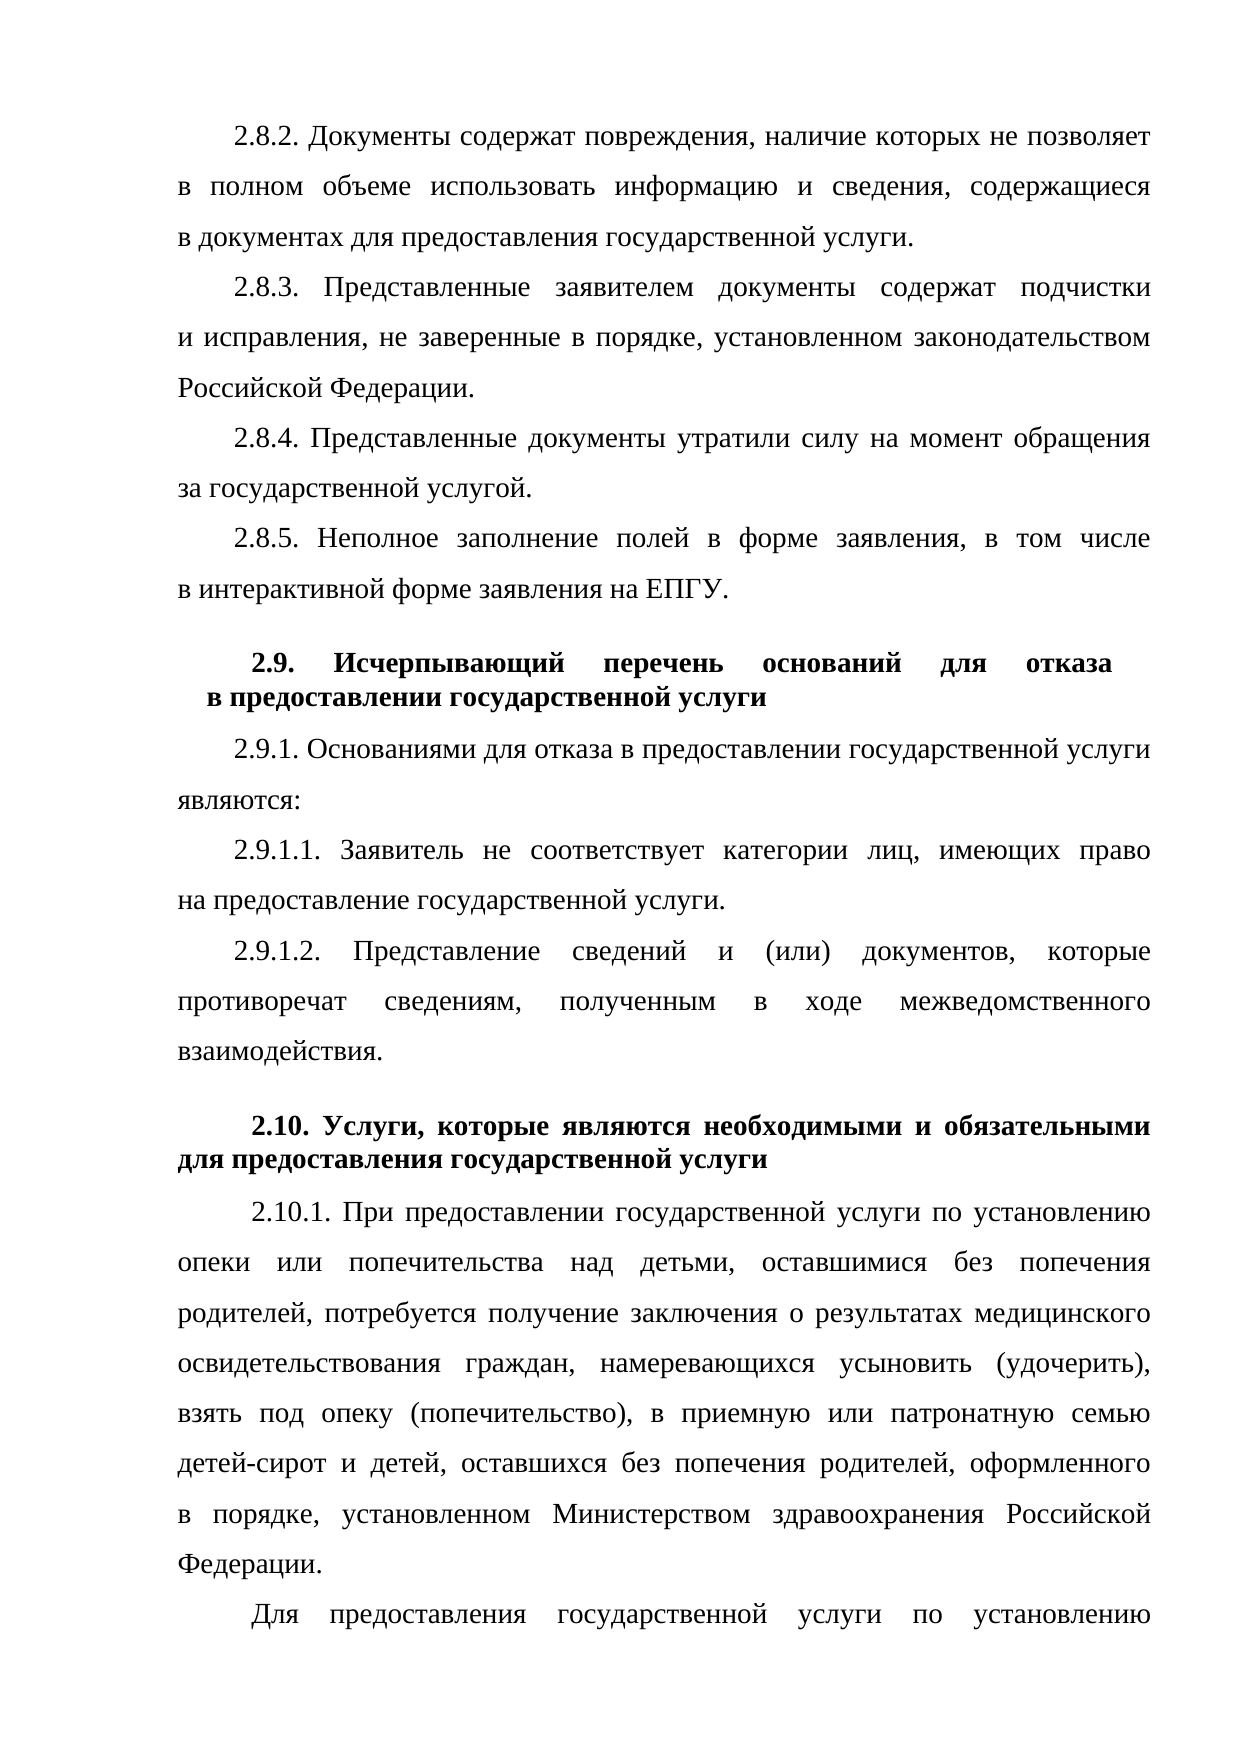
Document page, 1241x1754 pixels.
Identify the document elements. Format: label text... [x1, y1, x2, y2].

text 2.8.2. Документы содержат повреждения, наличие которых не позволяет в полном объеме использовать информацию и сведения, содержащиеся в документах для предоставления государственной услуги. [177, 118, 1152, 252]
text 2.9.1.2. Представление сведений и (или) документов, которые противоречат сведениям, полученным в ходе межведомственного взаимодействия. [177, 933, 1152, 1067]
text 2.9.1. Основаниями для отказа в предоставлении государственной услуги являются: [177, 732, 1152, 815]
text 2.10.1. При предоставлении государственной услуги по установлению опеки или попечительства над детьми, оставшимися без попечения родителей, потребуется получение заключения о результатах медицинского освидетельствования граждан, намеревающихся усыновить (удочерить), взять под опеку (попечительство), в приемную или патронатную семью детей-сирот и детей, оставшихся без попечения родителей, оформленного в порядке, установленном Министерством здравоохранения Российской Федерации. [177, 1194, 1152, 1580]
text 2.8.3. Представленные заявителем документы содержат подчистки и исправления, не заверенные в порядке, установленном законодательством Российской Федерации. [177, 269, 1152, 403]
text 2.9. Исчерпывающий перечень оснований для отказа в предоставлении государственной услуги [177, 645, 1152, 712]
text 2.8.5. Неполное заполнение полей в форме заявления, в том числе в интерактивной форме заявления на ЕПГУ. [177, 521, 1152, 604]
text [177, 1597, 1152, 1630]
text 2.9.1.1. Заявитель не соответствует категории лиц, имеющих право на предоставление государственной услуги. [177, 832, 1152, 916]
text 2.8.4. Представленные документы утратили силу на момент обращения за государственной услугой. [177, 420, 1152, 504]
title 2.10. Услуги, которые являются необходимыми и обязательными для предоставления государственной услуги [177, 1108, 1152, 1175]
